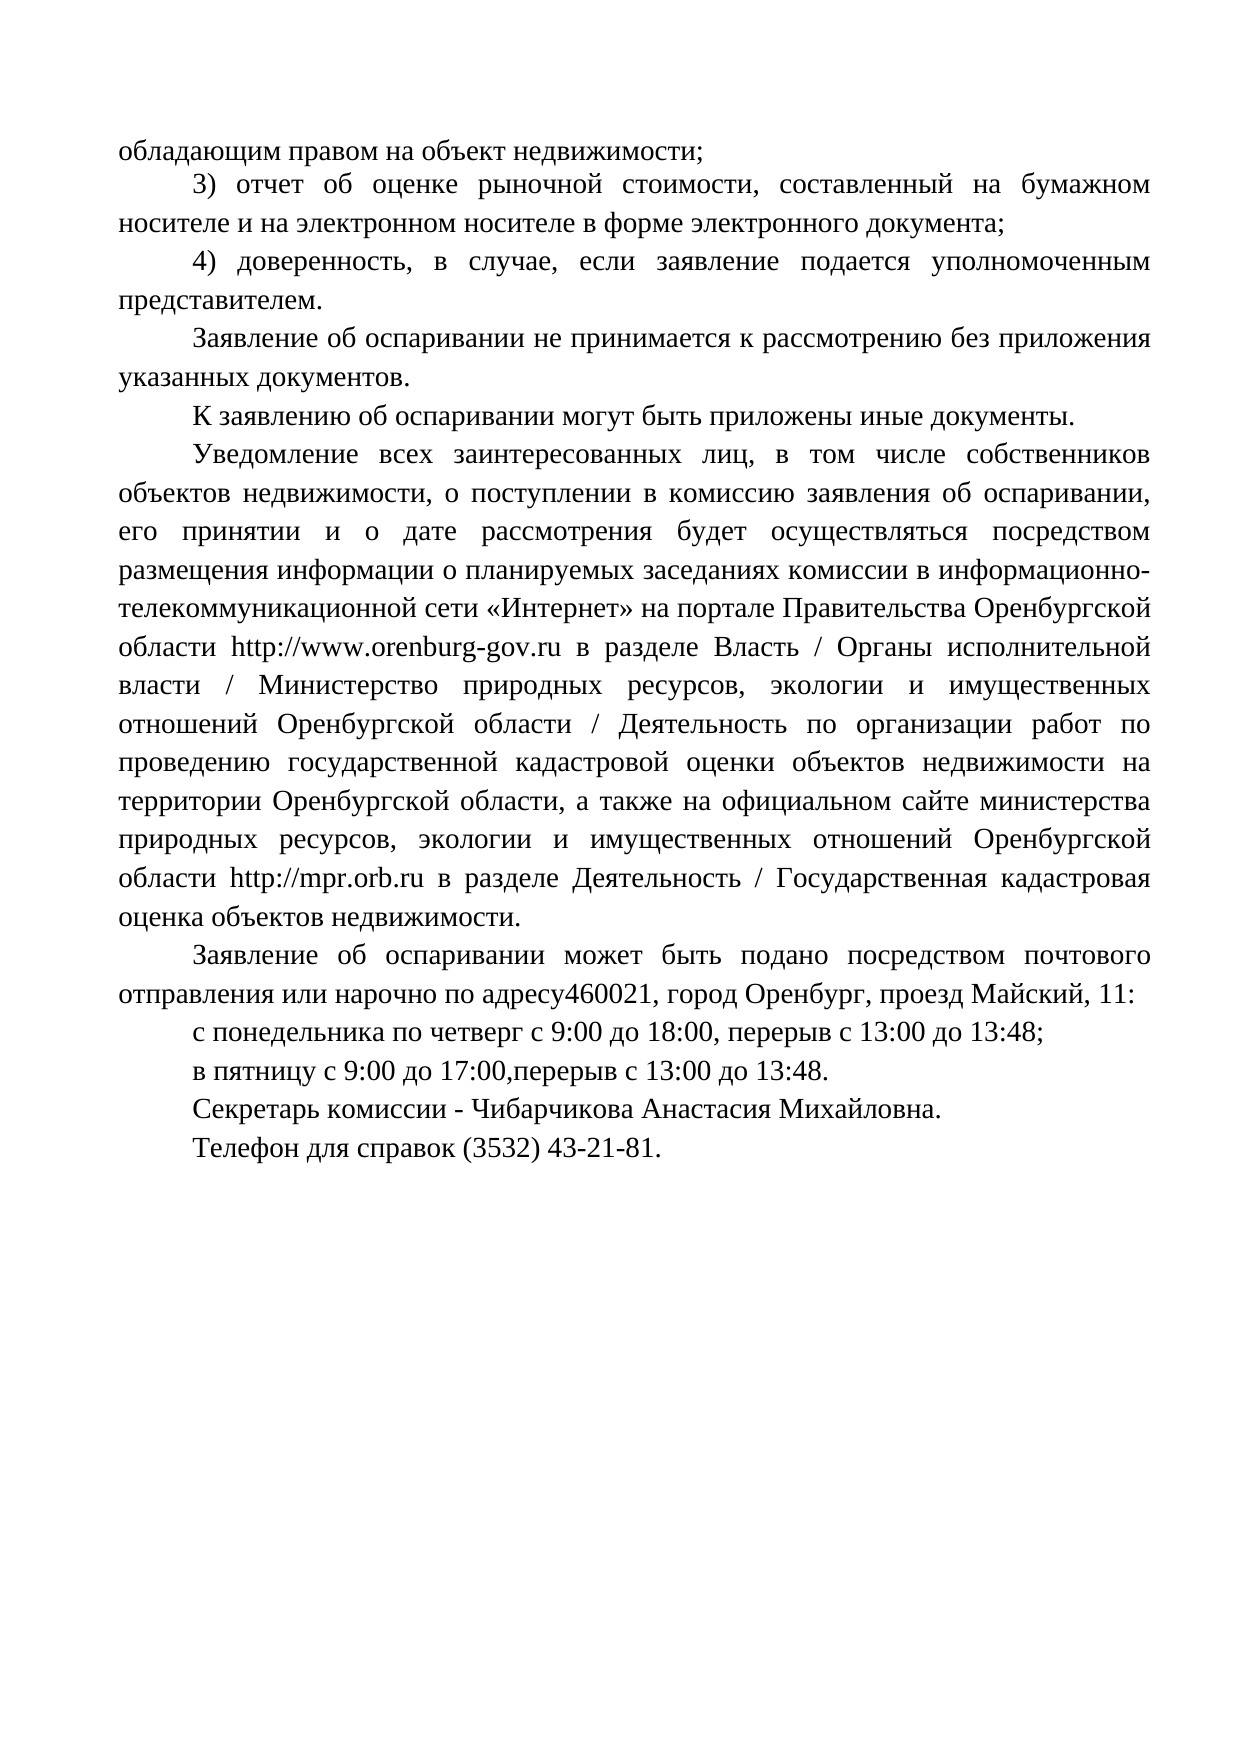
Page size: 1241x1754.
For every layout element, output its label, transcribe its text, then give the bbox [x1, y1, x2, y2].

text Телефон для справок (3532) 43-21-81. [118, 1130, 1152, 1163]
text с понедельника по четверг с 9:00 до 18:00, перерыв c 13:00 до 13:48; [118, 1014, 1152, 1048]
text Секретарь комиссии - Чибарчикова Анастасия Михайловна. [118, 1091, 1152, 1125]
text Заявление об оспаривании может быть подано посредством почтового отправления или нарочно по адресу460021, город Оренбург, проезд Майский, 11: [118, 937, 1152, 1009]
text Заявление об оспаривании не принимается к рассмотрению без приложения указанных документов. [118, 321, 1152, 393]
text К заявлению об оспаривании могут быть приложены иные документы. [118, 398, 1152, 431]
text Уведомление всех заинтересованных лиц, в том числе собственников объектов недвижимости, о поступлении в комиссию заявления об оспаривании, его принятии и о дате рассмотрения будет осуществляться посредством размещения информации о планируемых заседаниях комиссии в информационно-телекоммуникационной сети «Интернет» на портале Правительства Оренбургской области http://www.orenburg-gov.ru в разделе Власть / Органы исполнительной власти / Министерство природных ресурсов, экологии и имущественных отношений Оренбургской области / Деятельность по организации работ по проведению государственной кадастровой оценки объектов недвижимости на территории Оренбургской области, а также на официальном сайте министерства природных ресурсов, экологии и имущественных отношений Оренбургской области http://mpr.orb.ru в разделе Деятельность / Государственная кадастровая оценка объектов недвижимости. [118, 436, 1152, 932]
text в пятницу с 9:00 до 17:00,перерыв c 13:00 до 13:48. [118, 1053, 1152, 1086]
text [118, 133, 1152, 166]
text 3) отчет об оценке рыночной стоимости, составленный на бумажном носителе и на электронном носителе в форме электронного документа; [118, 166, 1152, 238]
text 4) доверенность, в случае, если заявление подается уполномоченным представителем. [118, 243, 1152, 316]
